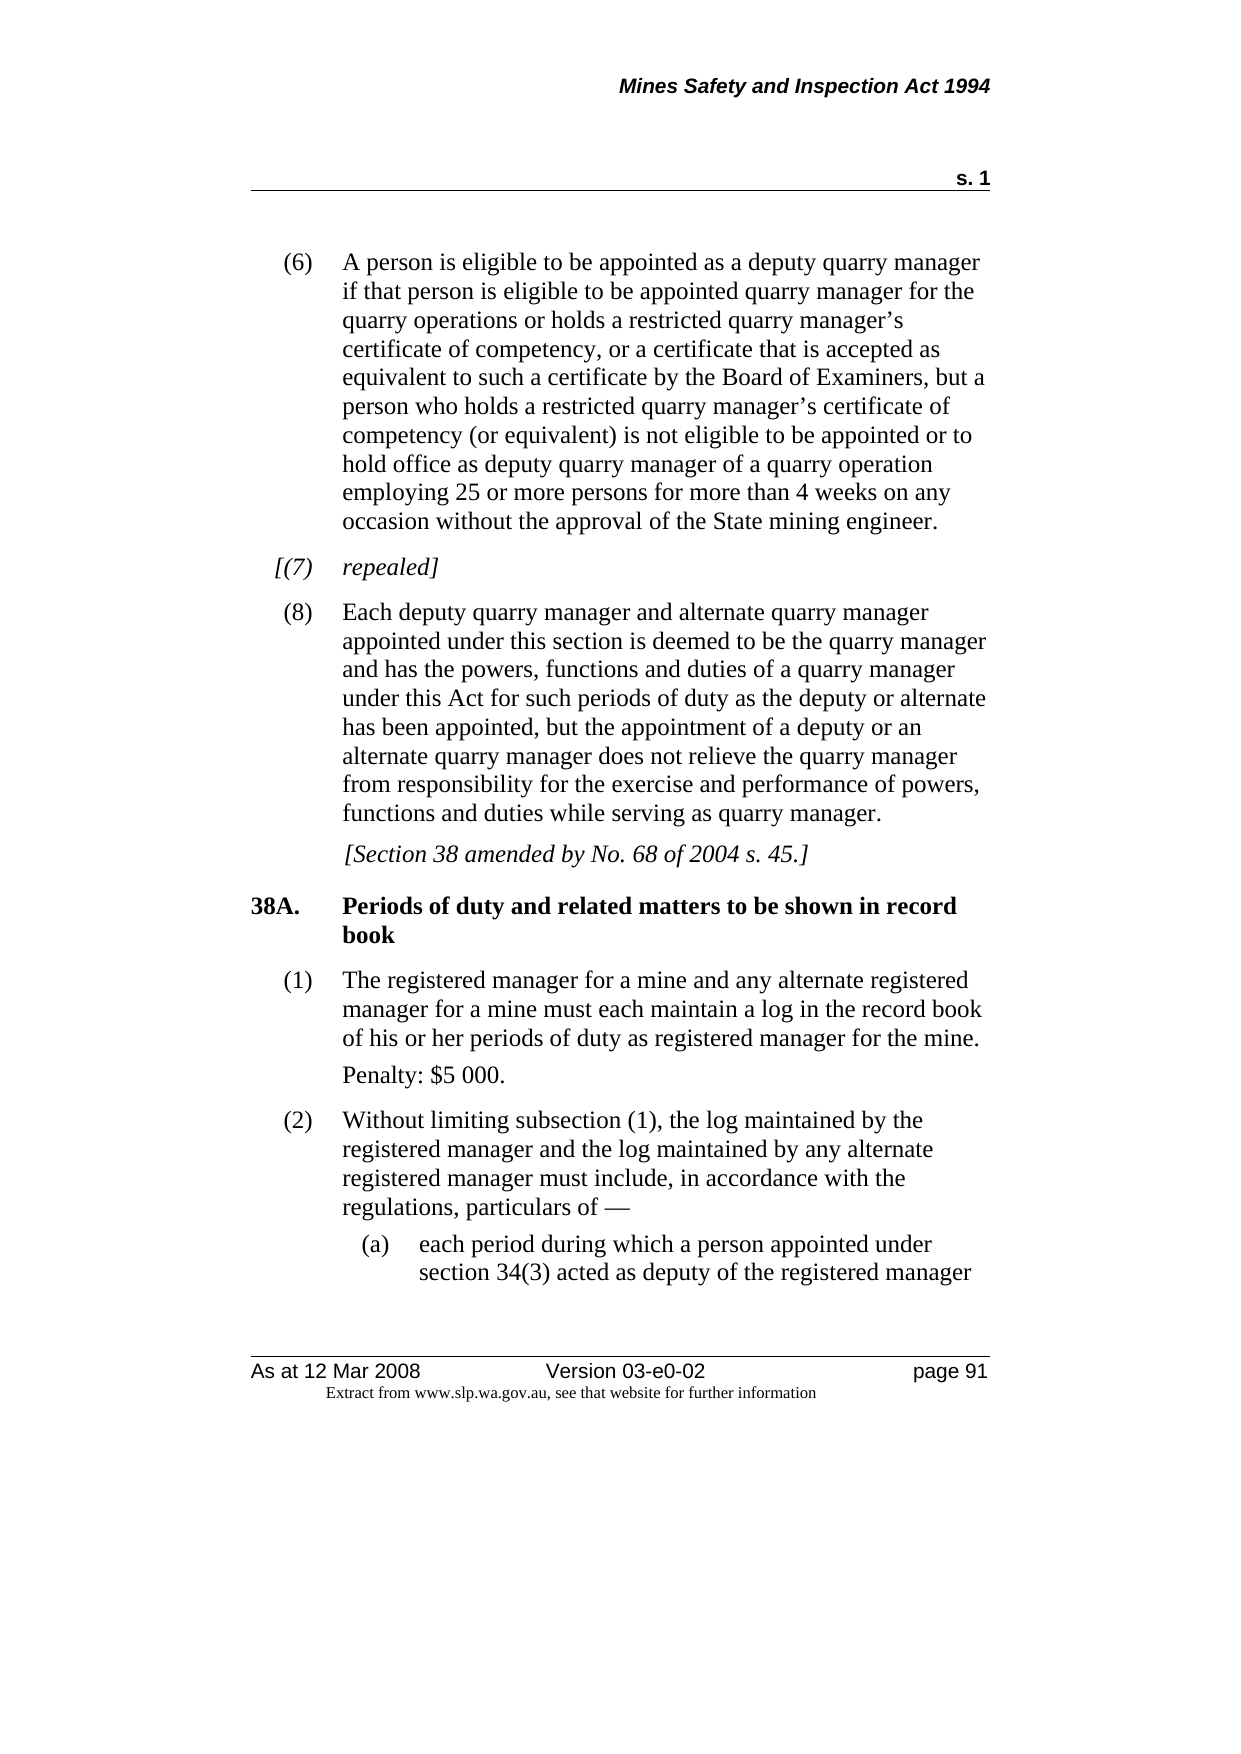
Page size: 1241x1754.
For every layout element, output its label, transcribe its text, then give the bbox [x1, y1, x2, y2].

text (6) A person is eligible to be appointed as a deputy quarry manager if that person is eligible to be appointed quarry manager for the quarry operations or holds a restricted quarry manager’s certificate of competency, or a certificate that is accepted as equivalent to such a certificate by the Board of Examiners, but a person who holds a restricted quarry manager’s certificate of competency (or equivalent) is not eligible to be appointed or to hold office as deputy quarry manager of a quarry operation employing 25 or more persons for more than 4 weeks on any occasion without the approval of the State mining engineer. [251, 247, 990, 535]
text [(7) repealed] [251, 552, 990, 580]
text (1) The registered manager for a mine and any alternate registered manager for a mine must each maintain a log in the record book of his or her periods of duty as registered manager for the mine. [251, 965, 990, 1052]
text (8) Each deputy quarry manager and alternate quarry manager appointed under this section is deemed to be the quarry manager and has the powers, functions and duties of a quarry manager under this Act for such periods of duty as the deputy or alternate has been appointed, but the appointment of a deputy or an alternate quarry manager does not relieve the quarry manager from responsibility for the exercise and performance of powers, functions and duties while serving as quarry manager. [251, 597, 990, 827]
text [Section 38 amended by No. 68 of 2004 s. 45.] [251, 839, 990, 868]
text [251, 1229, 990, 1286]
subtitle 38A. Periods of duty and related matters to be shown in record book [251, 891, 990, 949]
text (2) Without limiting subsection (1), the log maintained by the registered manager and the log maintained by any alternate registered manager must include, in accordance with the regulations, particulars of — [251, 1105, 990, 1220]
text Penalty: $5 000. [251, 1060, 990, 1089]
